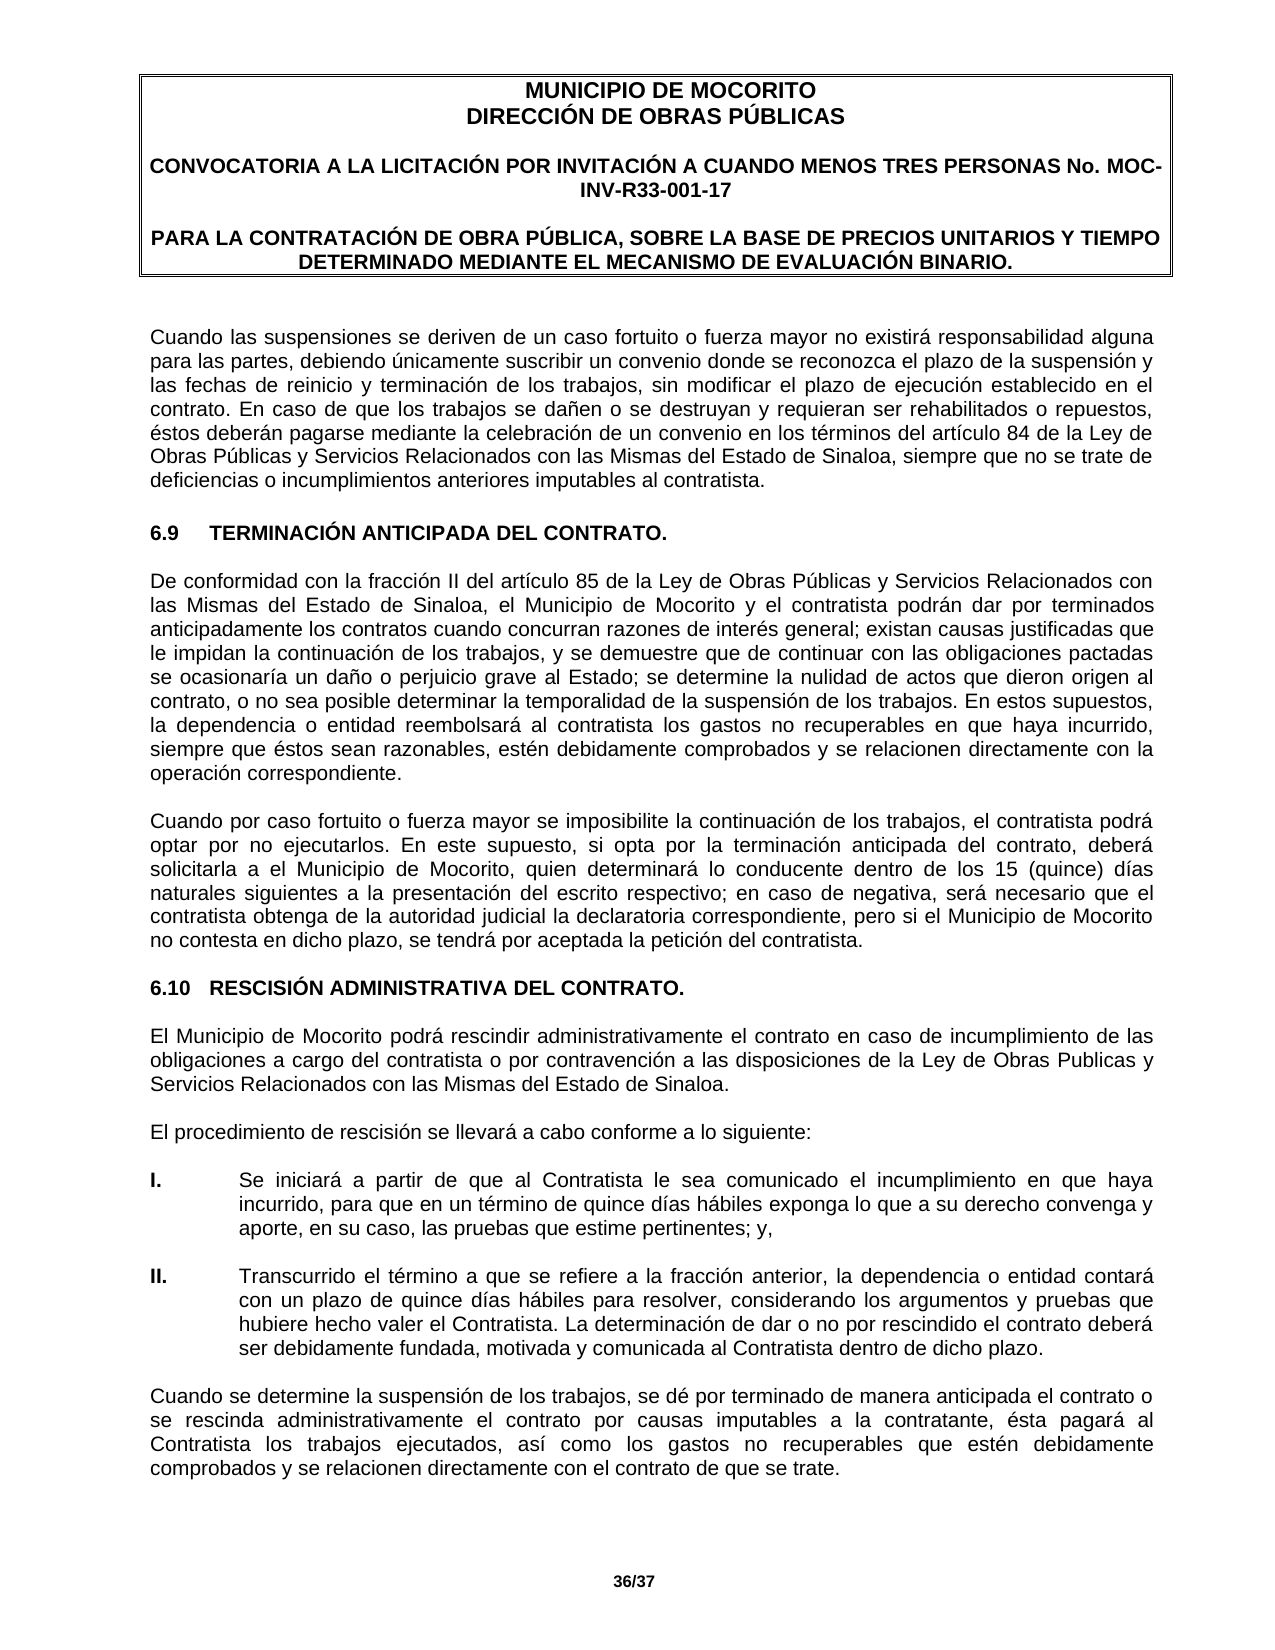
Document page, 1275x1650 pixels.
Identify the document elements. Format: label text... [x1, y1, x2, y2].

text 6.10 RESCISIÓN ADMINISTRATIVA DEL CONTRATO. [150, 976, 1155, 1000]
text Cuando las suspensiones se deriven de un caso fortuito o fuerza mayor no existirá responsabilidad alguna para las partes, debiendo únicamente suscribir un convenio donde se reconozca el plazo de la suspensión y las fechas de reinicio y terminación de los trabajos, sin modificar el plazo de ejecución establecido en el contrato. En caso de que los trabajos se dañen o se destruyan y requieran ser rehabilitados o repuestos, éstos deberán pagarse mediante la celebración de un convenio en los términos del artículo 84 de la Ley de Obras Públicas y Servicios Relacionados con las Mismas del Estado de Sinaloa, siempre que no se trate de deficiencias o incumplimientos anteriores imputables al contratista. [150, 324, 1155, 492]
text El Municipio de Mocorito podrá rescindir administrativamente el contrato en caso de incumplimiento de las obligaciones a cargo del contratista o por contravención a las disposiciones de la Ley de Obras Publicas y Servicios Relacionados con las Mismas del Estado de Sinaloa. [150, 1024, 1155, 1096]
list Se iniciará a partir de que al Contratista le sea comunicado el incumplimiento en que haya incurrido, para que en un término de quince días hábiles exponga lo que a su derecho convenga y aporte, en su caso, las pruebas que estime pertinentes; y, [150, 1168, 1155, 1240]
list Transcurrido el término a que se refiere a la fracción anterior, la dependencia o entidad contará con un plazo de quince días hábiles para resolver, considerando los argumentos y pruebas que hubiere hecho valer el Contratista. La determinación de dar o no por rescindido el contrato deberá ser debidamente fundada, motivada y comunicada al Contratista dentro de dicho plazo. [150, 1264, 1155, 1359]
text 6.9 TERMINACIÓN ANTICIPADA DEL CONTRATO. [150, 521, 1155, 545]
text El procedimiento de rescisión se llevará a cabo conforme a lo siguiente: [150, 1120, 1155, 1144]
text De conformidad con la fracción II del artículo 85 de la Ley de Obras Públicas y Servicios Relacionados con las Mismas del Estado de Sinaloa, el Municipio de Mocorito y el contratista podrán dar por terminados anticipadamente los contratos cuando concurran razones de interés general; existan causas justificadas que le impidan la continuación de los trabajos, y se demuestre que de continuar con las obligaciones pactadas se ocasionaría un daño o perjuicio grave al Estado; se determine la nulidad de actos que dieron origen al contrato, o no sea posible determinar la temporalidad de la suspensión de los trabajos. En estos supuestos, la dependencia o entidad reembolsará al contratista los gastos no recuperables en que haya incurrido, siempre que éstos sean razonables, estén debidamente comprobados y se relacionen directamente con la operación correspondiente. [150, 569, 1155, 784]
text Cuando por caso fortuito o fuerza mayor se imposibilite la continuación de los trabajos, el contratista podrá optar por no ejecutarlos. En este supuesto, si opta por la terminación anticipada del contrato, deberá solicitarla a el Municipio de Mocorito, quien determinará lo conducente dentro de los 15 (quince) días naturales siguientes a la presentación del escrito respectivo; en caso de negativa, será necesario que el contratista obtenga de la autoridad judicial la declaratoria correspondiente, pero si el Municipio de Mocorito no contesta en dicho plazo, se tendrá por aceptada la petición del contratista. [150, 808, 1155, 952]
text Cuando se determine la suspensión de los trabajos, se dé por terminado de manera anticipada el contrato o se rescinda administrativamente el contrato por causas imputables a la contratante, ésta pagará al Contratista los trabajos ejecutados, así como los gastos no recuperables que estén debidamente comprobados y se relacionen directamente con el contrato de que se trate. [150, 1383, 1155, 1479]
